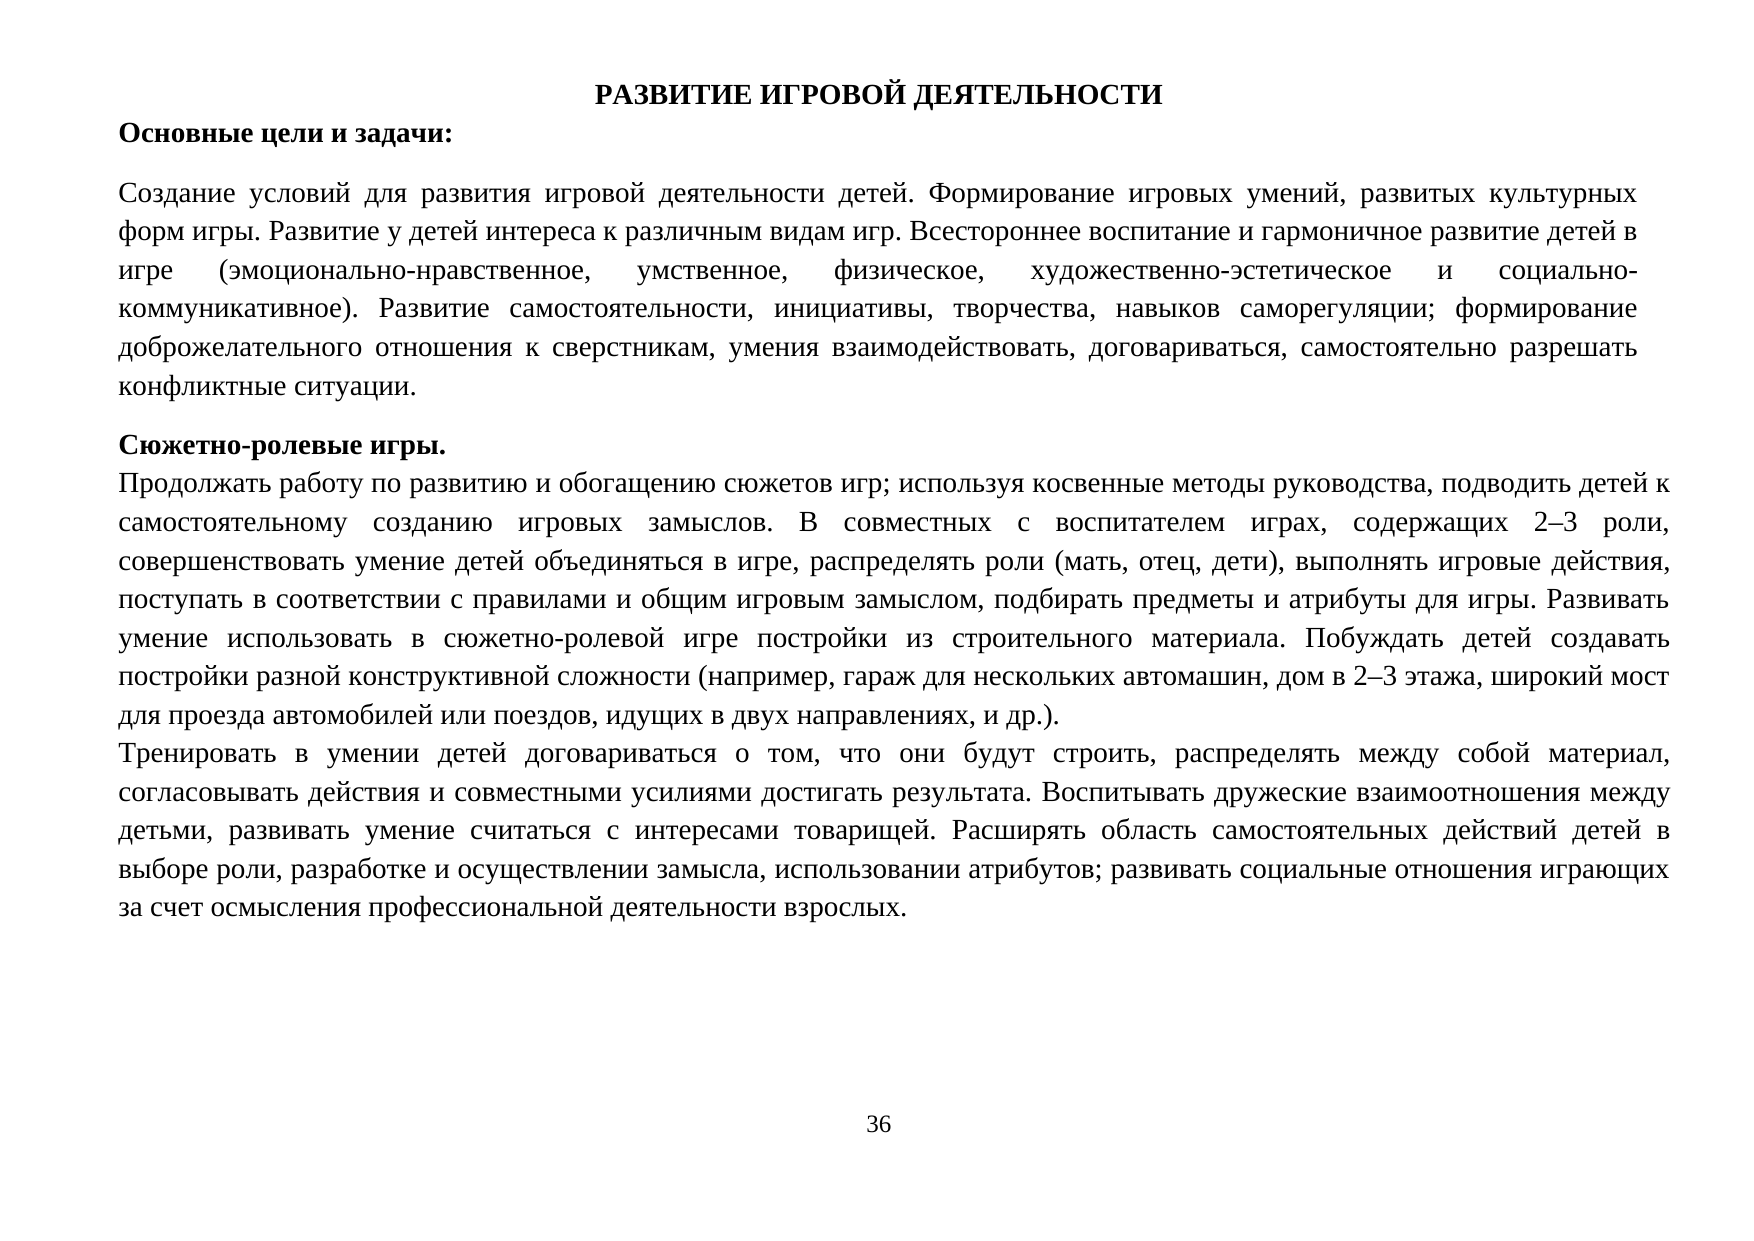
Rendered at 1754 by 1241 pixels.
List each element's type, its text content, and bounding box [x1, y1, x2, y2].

text РАЗВИТИЕ ИГРОВОЙ ДЕЯТЕЛЬНОСТИ [118, 77, 1639, 111]
text Сюжетно-ролевые игры. [118, 427, 1672, 461]
text Продолжать работу по развитию и обогащению сюжетов игр; используя косвенные методы руководства, подводить детей к самостоятельному созданию игровых замыслов. В совместных с воспитателем играх, содержащих 2–3 роли, совершенствовать умение детей объединяться в игре, распределять роли (мать, отец, дети), выполнять игровые действия, поступать в соответствии с правилами и общим игровым замыслом, подбирать предметы и атрибуты для игры. Развивать умение использовать в сюжетно-ролевой игре постройки из строительного материала. Побуждать детей создавать постройки разной конструктивной сложности (например, гараж для нескольких автомашин, дом в 2–3 этажа, широкий мост для проезда автомобилей или поездов, идущих в двух направлениях, и др.). [118, 466, 1672, 730]
text Тренировать в умении детей договариваться о том, что они будут строить, распределять между собой материал, согласовывать действия и совместными усилиями достигать результата. Воспитывать дружеские взаимоотношения между детьми, развивать умение считаться с интересами товарищей. Расширять область самостоятельных действий детей в выборе роли, разработке и осуществлении замысла, использовании атрибутов; развивать социальные отношения играющих за счет осмысления профессиональной деятельности взрослых. [118, 735, 1672, 923]
text Основные цели и задачи: [118, 116, 1639, 149]
text Создание условий для развития игровой деятельности детей. Формирование игровых умений, развитых культурных форм игры. Развитие у детей интереса к различным видам игр. Всестороннее воспитание и гармоничное развитие детей в игре (эмоционально-нравственное, умственное, физическое, художественно-эстетическое и социально-коммуникативное). Развитие самостоятельности, инициативы, творчества, навыков саморегуляции; формирование доброжелательного отношения к сверстникам, умения взаимодействовать, договариваться, самостоятельно разрешать конфликтные ситуации. [118, 175, 1639, 401]
